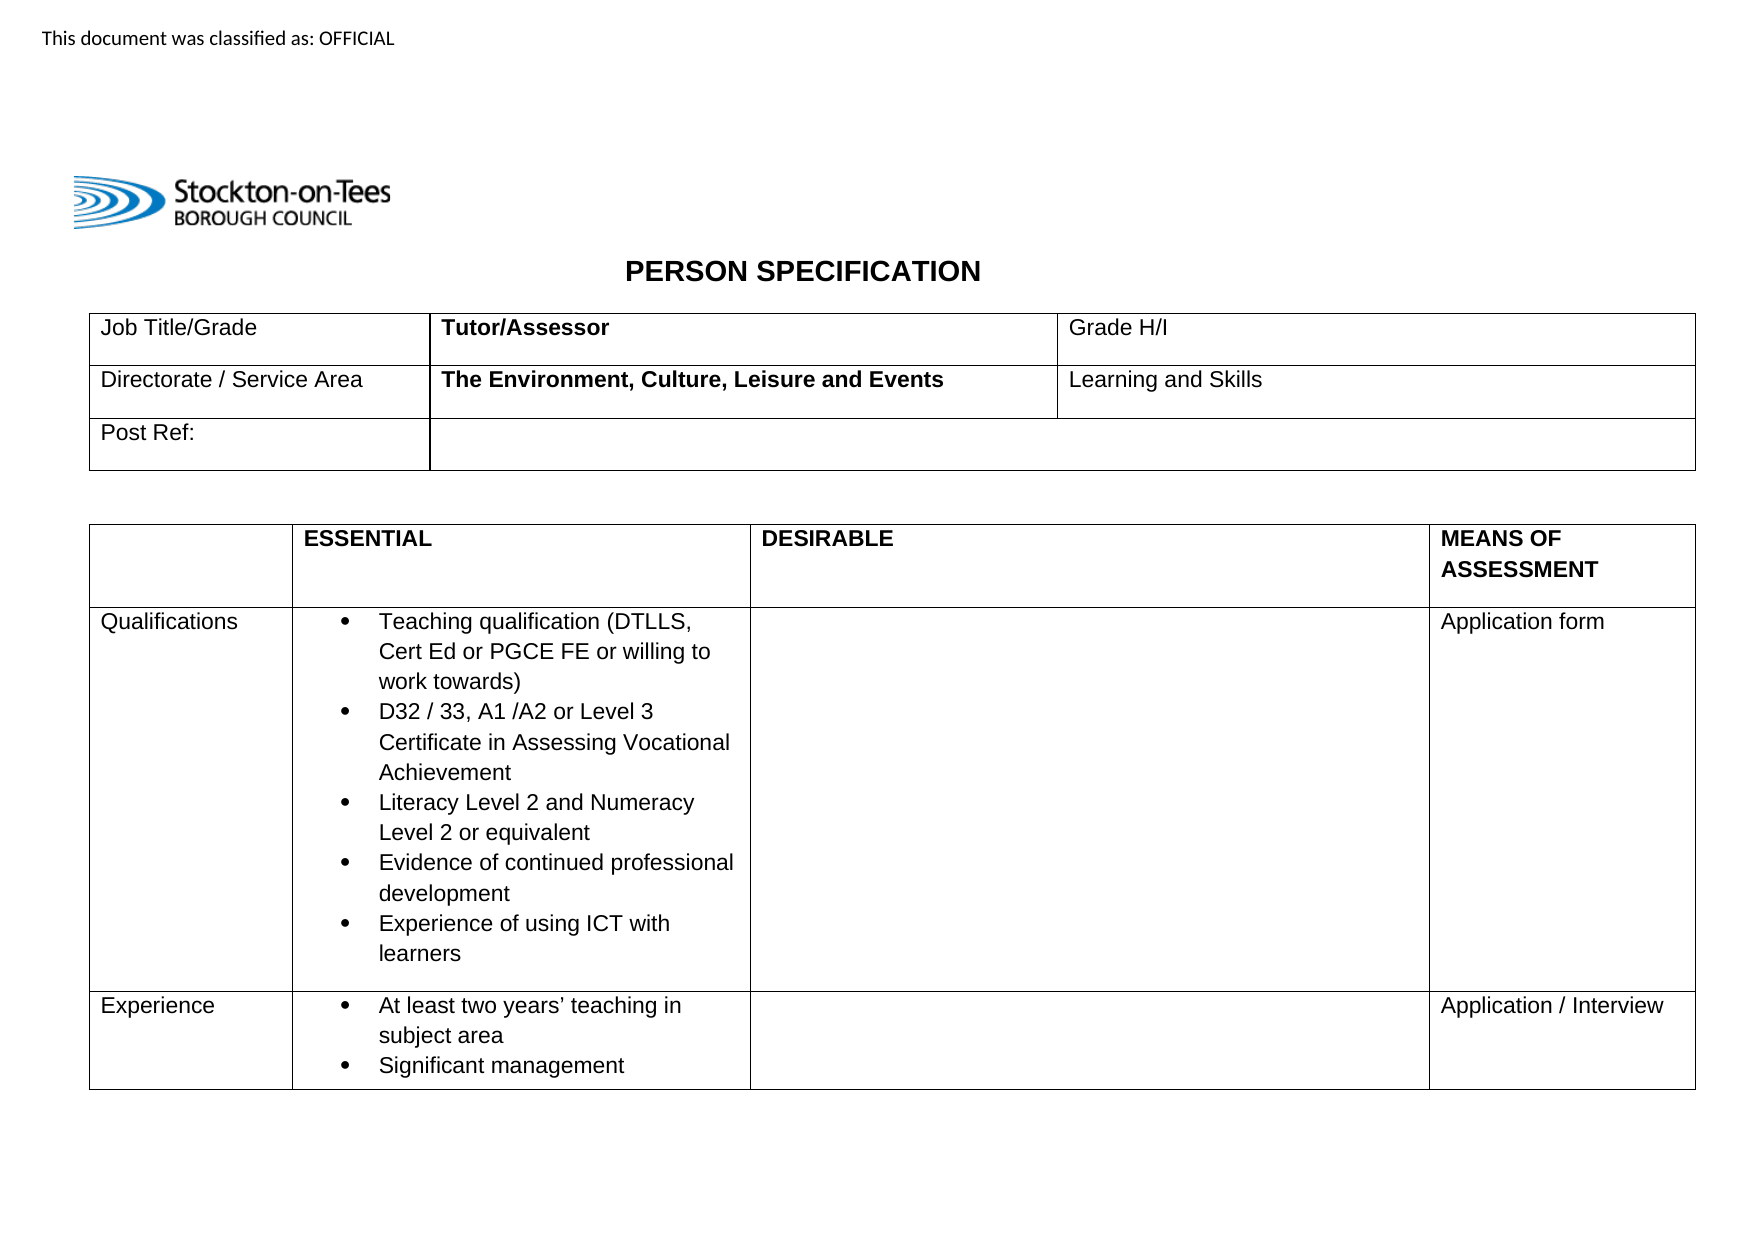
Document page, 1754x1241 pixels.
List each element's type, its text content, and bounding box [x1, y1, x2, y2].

table_header MEANS OF ASSESSMENT [1430, 525, 1695, 607]
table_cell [293, 992, 750, 1089]
table_cell [751, 608, 1429, 991]
text PERSON SPECIFICATION [0, 254, 1665, 287]
table_header Grade H/I [1058, 314, 1695, 365]
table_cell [1430, 992, 1695, 1089]
table_cell Directorate / Service Area [90, 366, 429, 417]
table_cell Qualifications [90, 608, 292, 991]
table_header Job Title/Grade [90, 314, 429, 365]
table_cell Post Ref: [90, 419, 429, 469]
table_cell Experience [90, 992, 292, 1089]
picture [73, 176, 390, 229]
table_cell Application form [1430, 608, 1695, 991]
table_cell The Environment, Culture, Leisure and Events [431, 366, 1057, 417]
table_header [90, 525, 292, 607]
table_cell [431, 419, 1695, 469]
table_cell [751, 992, 1429, 1089]
table_header DESIRABLE [751, 525, 1429, 607]
table_cell Learning and Skills [1058, 366, 1695, 417]
table_header Tutor/Assessor [431, 314, 1057, 365]
table_cell Teaching qualification (DTLLS, Cert Ed or PGCE FE or willing to work towards) D32 / 33, A1 /A2 or Level 3 Certificate in Assessing Vocational Achievement Literacy Level 2 and Numeracy Level 2 or equivalent Evidence of continued professional development Experience of using ICT with learners [293, 608, 750, 991]
table_header ESSENTIAL [293, 525, 750, 607]
